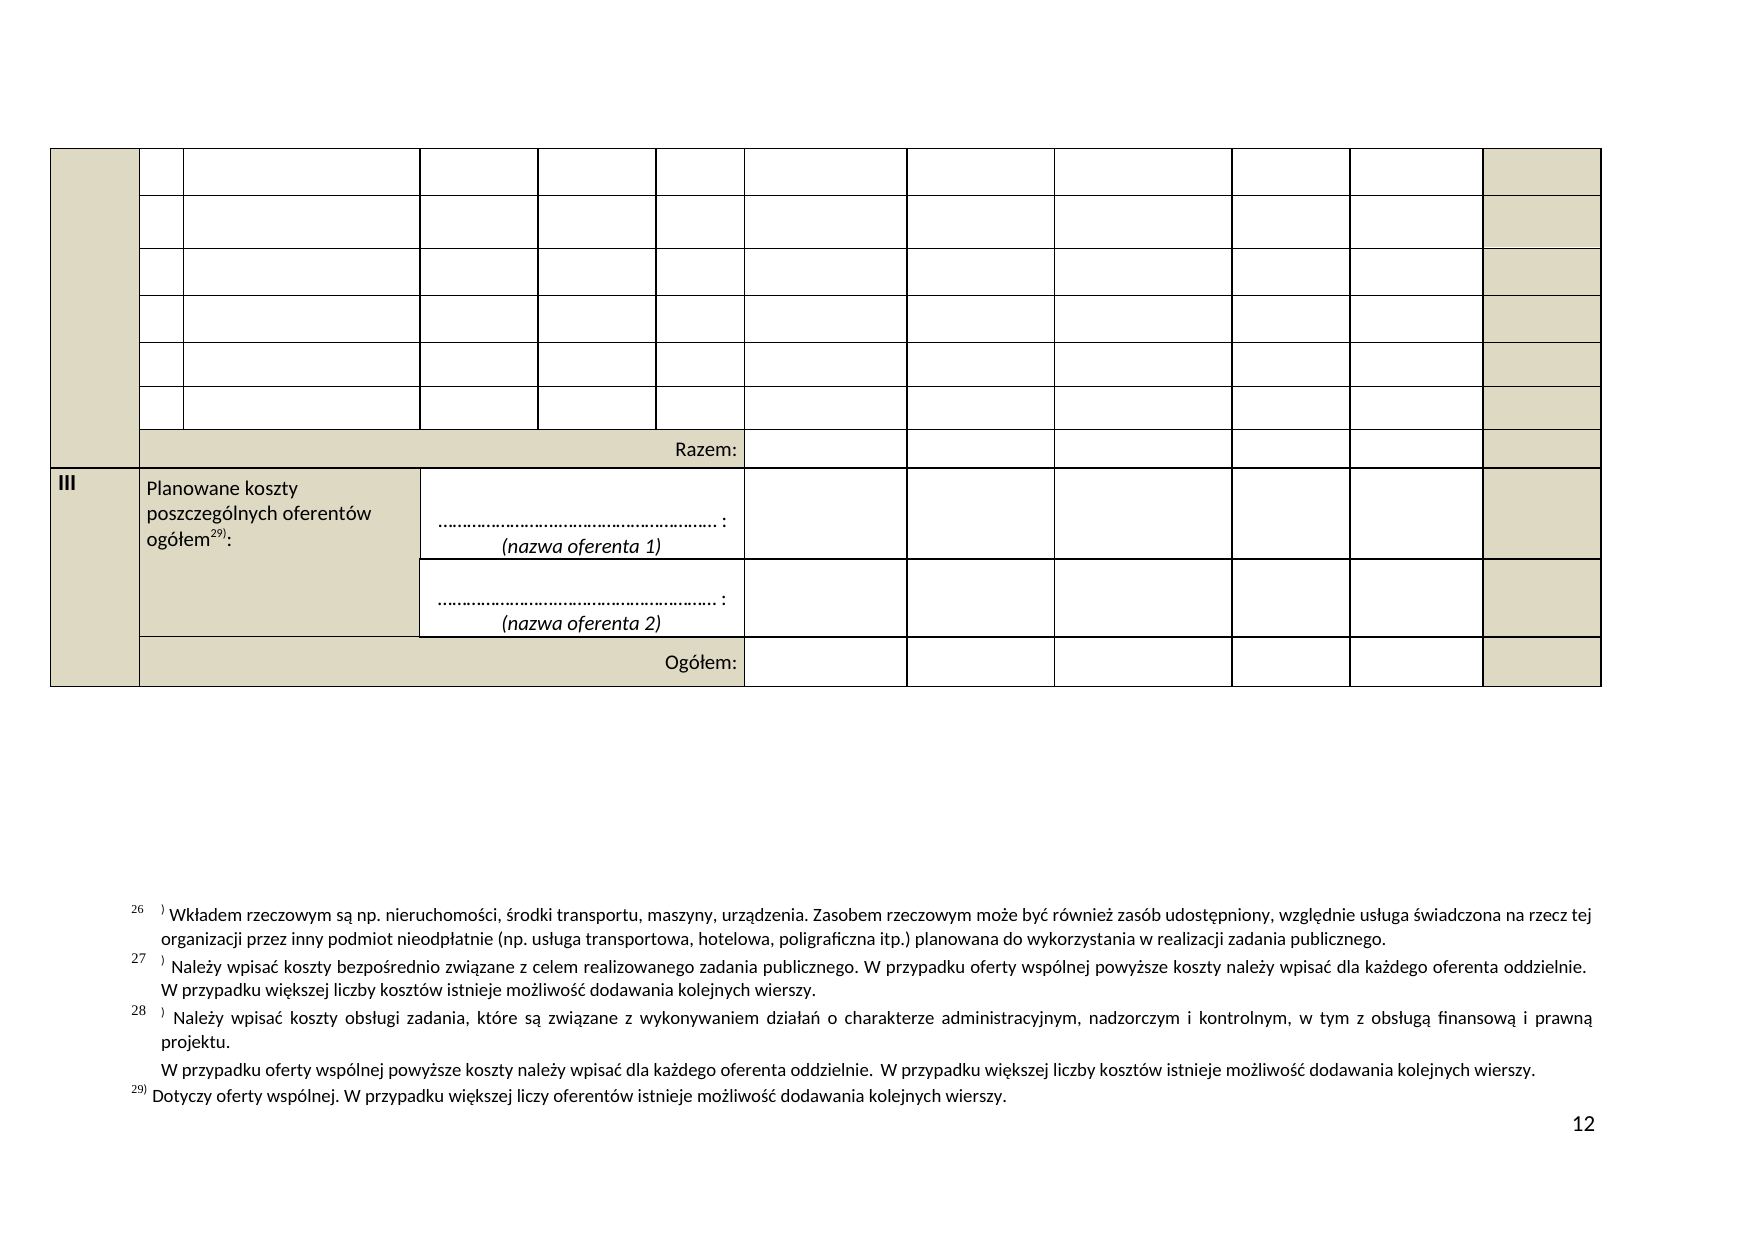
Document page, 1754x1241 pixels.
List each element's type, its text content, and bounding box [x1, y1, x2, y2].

table_cell [1233, 149, 1349, 195]
table_cell [1055, 343, 1231, 386]
table_cell [1055, 149, 1231, 195]
table_cell [140, 196, 183, 247]
table_cell [1484, 196, 1600, 247]
table_cell [745, 638, 906, 686]
table_cell [140, 296, 183, 342]
table_cell [1351, 149, 1482, 195]
table_cell [1351, 469, 1482, 558]
table_cell [1233, 387, 1349, 429]
table_cell [412, 296, 419, 342]
table_cell [1233, 343, 1349, 386]
table_cell [1055, 296, 1231, 342]
table_cell [1233, 196, 1349, 247]
table_cell [908, 149, 1054, 195]
table_cell III [51, 469, 139, 636]
table_cell [421, 249, 537, 295]
table_cell [1484, 638, 1600, 686]
table_cell [1351, 296, 1482, 342]
table_cell [184, 296, 191, 342]
table_cell [1055, 638, 1231, 686]
table_cell [140, 343, 183, 386]
table_cell [908, 343, 1054, 386]
table_cell [1484, 430, 1600, 467]
table_cell [184, 149, 191, 195]
table_cell [539, 296, 655, 342]
table_cell [1484, 469, 1600, 558]
table_cell [1233, 296, 1349, 342]
table_cell [140, 558, 419, 636]
table_cell [908, 296, 1054, 342]
table_cell [1351, 560, 1482, 636]
table_cell [908, 249, 1054, 295]
table_cell [1055, 430, 1231, 467]
table_cell [745, 387, 906, 429]
table_cell [745, 149, 906, 195]
table_cell [1351, 249, 1482, 295]
table_cell [1484, 249, 1600, 295]
table_cell [1055, 469, 1231, 558]
table_cell [140, 387, 183, 429]
table_cell [421, 387, 537, 429]
table_cell [539, 249, 655, 295]
table_cell [1484, 343, 1600, 386]
table_cell [1233, 638, 1349, 686]
table_cell [140, 149, 183, 195]
table_cell [908, 560, 1054, 636]
table_cell [745, 196, 906, 247]
table_cell [1055, 196, 1231, 247]
table_cell [184, 249, 191, 295]
table_cell [421, 296, 537, 342]
table_cell [539, 387, 655, 429]
table_cell [1055, 560, 1231, 636]
table_cell [657, 196, 744, 247]
table_cell Ogółem: [140, 637, 744, 686]
table_cell [1233, 430, 1349, 467]
table_cell [51, 636, 139, 686]
table_cell [657, 343, 744, 386]
table_cell [184, 387, 419, 429]
table_cell Razem: [140, 430, 744, 467]
table_cell [908, 430, 1054, 467]
table_cell [539, 149, 655, 195]
table_cell [412, 149, 419, 195]
table_cell [745, 249, 906, 295]
table_cell [657, 149, 744, 195]
table_cell [908, 196, 1054, 247]
table_cell [1351, 196, 1482, 247]
table_cell [412, 249, 419, 295]
table_cell [1484, 387, 1600, 429]
table_cell [908, 387, 1054, 429]
table_cell [539, 343, 655, 386]
table_cell [745, 469, 906, 558]
table_cell [1351, 343, 1482, 386]
table_cell [657, 387, 744, 429]
table_cell [745, 343, 906, 386]
table_cell [745, 296, 906, 342]
table_cell [421, 149, 537, 195]
table_cell [1484, 560, 1600, 636]
table_cell [657, 296, 744, 342]
table_cell [1233, 249, 1349, 295]
table_cell [657, 249, 744, 295]
table_cell [1351, 430, 1482, 467]
table_cell [51, 149, 139, 467]
table_cell [1484, 296, 1600, 342]
table_cell [1351, 638, 1482, 686]
table_cell [1233, 469, 1349, 558]
table_cell [421, 343, 537, 386]
table_cell Planowane koszty poszczególnych oferentów ogółem): [140, 469, 420, 558]
table_cell [1055, 387, 1231, 429]
table_cell [1233, 560, 1349, 636]
table_cell [908, 638, 1054, 686]
table_cell [421, 196, 537, 247]
table_cell [745, 560, 906, 636]
table_cell …………………….…………………………… : (nazwa oferenta 2) [420, 560, 744, 636]
table_cell [1055, 249, 1231, 295]
table_cell [1351, 387, 1482, 429]
table_cell [184, 196, 419, 247]
table_cell …………………….…………………………… : (nazwa oferenta 1) [421, 469, 744, 558]
table_cell [745, 430, 906, 467]
table_cell [908, 469, 1054, 558]
table_cell [539, 196, 655, 247]
table_cell [184, 343, 419, 386]
table_cell [1484, 149, 1600, 195]
table_cell [140, 249, 183, 295]
